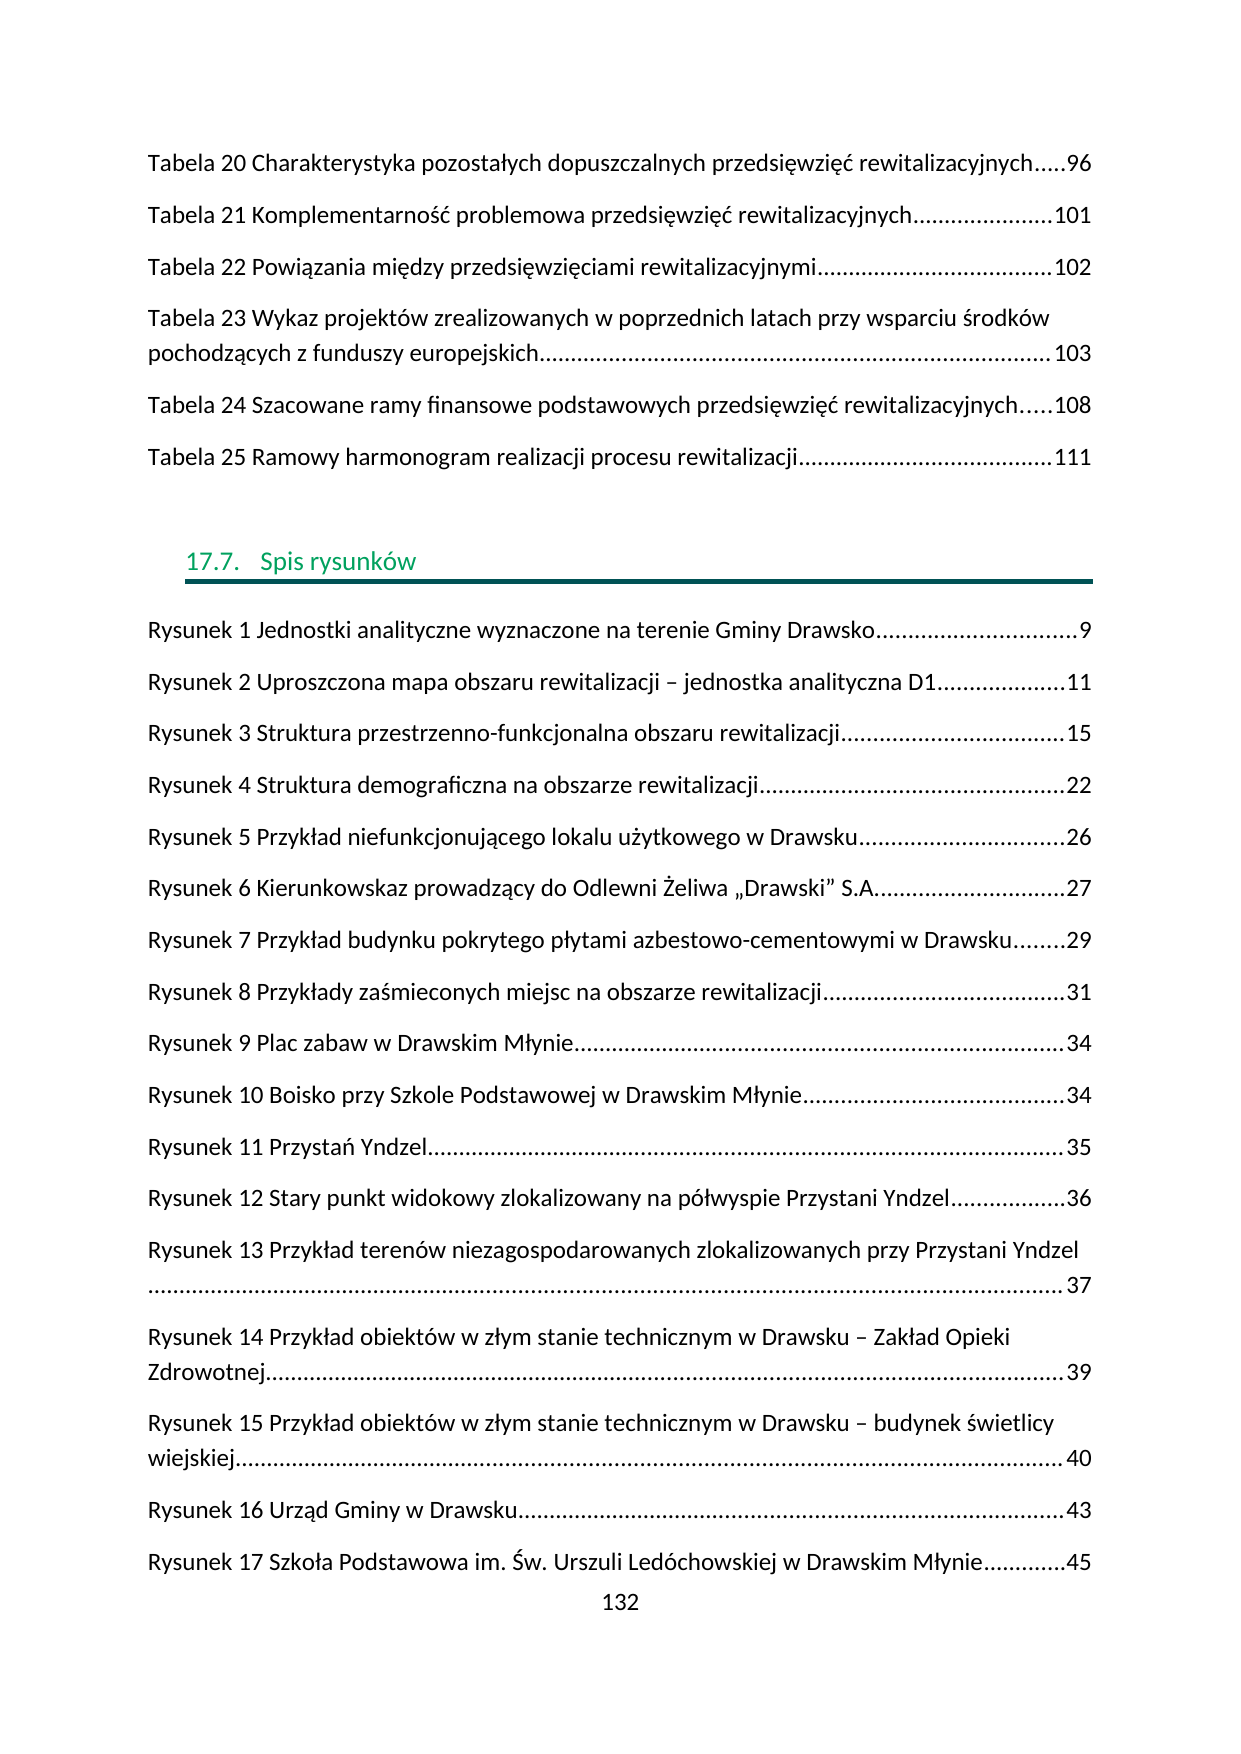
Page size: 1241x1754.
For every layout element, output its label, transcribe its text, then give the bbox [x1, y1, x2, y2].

text Tabela 23 Wykaz projektów zrealizowanych w poprzednich latach przy wsparciu środków pochodzących z funduszy europejskich 103 [148, 303, 1093, 368]
text Rysunek 9 Plac zabaw w Drawskim Młynie 34 [148, 1027, 1093, 1058]
text Rysunek 11 Przystań Yndzel 35 [148, 1131, 1093, 1161]
text Tabela 21 Komplementarność problemowa przedsięwzięć rewitalizacyjnych 101 [148, 199, 1093, 230]
text Rysunek 12 Stary punkt widokowy zlokalizowany na półwyspie Przystani Yndzel 36 [148, 1182, 1093, 1213]
text Tabela 24 Szacowane ramy finansowe podstawowych przedsięwzięć rewitalizacyjnych 108 [148, 389, 1093, 420]
text Rysunek 6 Kierunkowskaz prowadzący do Odlewni Żeliwa „Drawski” S.A. 27 [148, 872, 1093, 903]
text Rysunek 8 Przykłady zaśmieconych miejsc na obszarze rewitalizacji 31 [148, 976, 1093, 1006]
text Tabela 20 Charakterystyka pozostałych dopuszczalnych przedsięwzięć rewitalizacyjnych 96 [148, 148, 1093, 178]
text Rysunek 13 Przykład terenów niezagospodarowanych zlokalizowanych przy Przystani Yndzel 37 [148, 1234, 1093, 1299]
text Rysunek 16 Urząd Gminy w Drawsku 43 [148, 1494, 1093, 1524]
subtitle Spis rysunków [185, 544, 1093, 579]
text Rysunek 14 Przykład obiektów w złym stanie technicznym w Drawsku – Zakład Opieki Zdrowotnej 39 [148, 1321, 1093, 1386]
text Rysunek 10 Boisko przy Szkole Podstawowej w Drawskim Młynie 34 [148, 1079, 1093, 1109]
text Rysunek 7 Przykład budynku pokrytego płytami azbestowo-cementowymi w Drawsku 29 [148, 924, 1093, 954]
text Rysunek 15 Przykład obiektów w złym stanie technicznym w Drawsku – budynek świetlicy wiejskiej 40 [148, 1407, 1093, 1473]
text Rysunek 4 Struktura demograficzna na obszarze rewitalizacji 22 [148, 769, 1093, 799]
text Tabela 22 Powiązania między przedsięwzięciami rewitalizacyjnymi 102 [148, 251, 1093, 281]
text Tabela 25 Ramowy harmonogram realizacji procesu rewitalizacji 111 [148, 441, 1093, 471]
text Rysunek 2 Uproszczona mapa obszaru rewitalizacji – jednostka analityczna D1 11 [148, 666, 1093, 696]
text Rysunek 17 Szkoła Podstawowa im. Św. Urszuli Ledóchowskiej w Drawskim Młynie 45 [148, 1546, 1093, 1576]
text Rysunek 5 Przykład niefunkcjonującego lokalu użytkowego w Drawsku 26 [148, 821, 1093, 851]
text Rysunek 1 Jednostki analityczne wyznaczone na terenie Gminy Drawsko 9 [148, 614, 1093, 644]
text Rysunek 3 Struktura przestrzenno-funkcjonalna obszaru rewitalizacji 15 [148, 717, 1093, 748]
